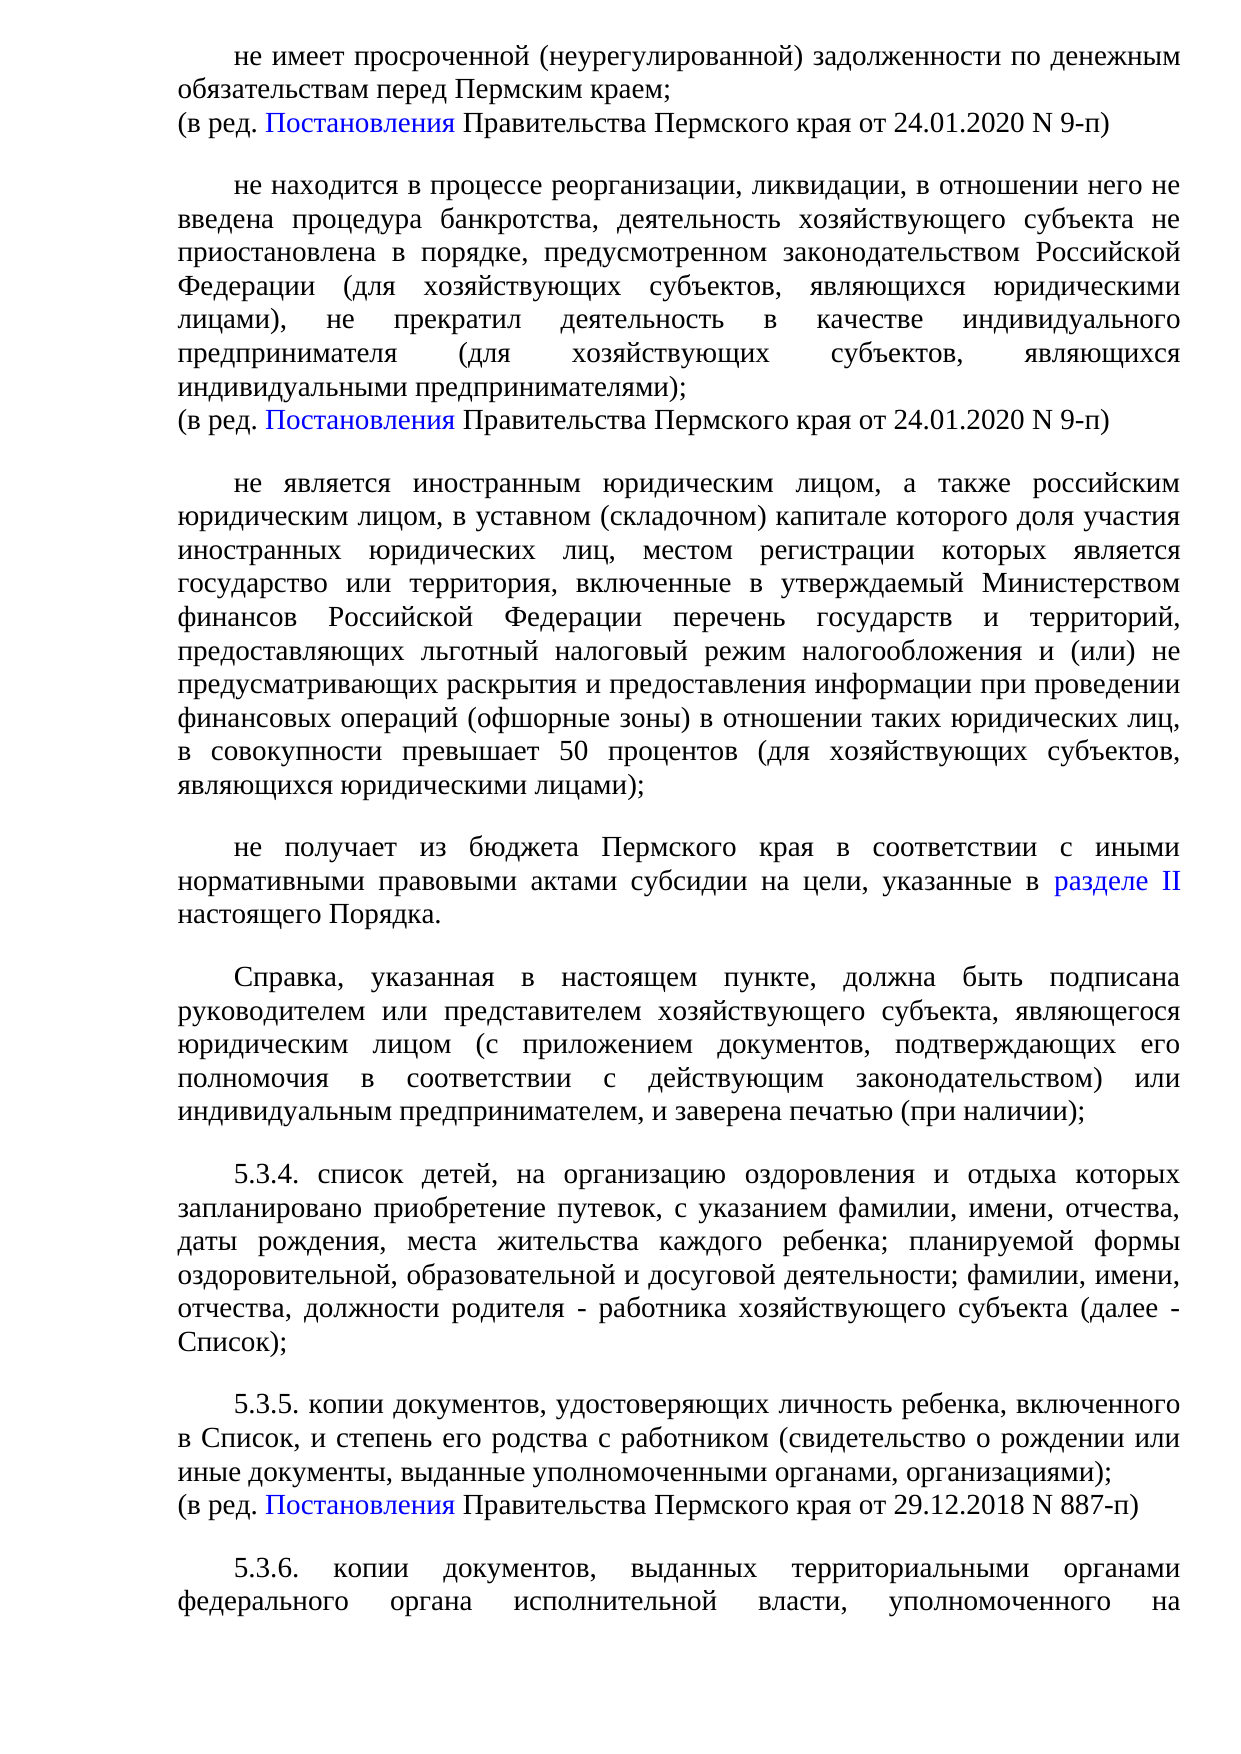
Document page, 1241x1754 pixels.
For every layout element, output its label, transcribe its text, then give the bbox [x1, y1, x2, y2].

text 5.3.5. копии документов, удостоверяющих личность ребенка, включенного в Список, и степень его родства с работником (свидетельство о рождении или иные документы, выданные уполномоченными органами, организациями); [177, 1387, 1181, 1487]
text (в ред. Постановления Правительства Пермского края от 24.01.2020 N 9-п) [177, 105, 1181, 138]
text Справка, указанная в настоящем пункте, должна быть подписана руководителем или представителем хозяйствующего субъекта, являющегося юридическим лицом (с приложением документов, подтверждающих его полномочия в соответствии с действующим законодательством) или индивидуальным предпринимателем, и заверена печатью (при наличии); [177, 959, 1181, 1127]
text не получает из бюджета Пермского края в соответствии с иными нормативными правовыми актами субсидии на цели, указанные в разделе II настоящего Порядка. [177, 829, 1181, 930]
text не имеет просроченной (неурегулированной) задолженности по денежным обязательствам перед Пермским краем; [177, 38, 1181, 105]
text не является иностранным юридическим лицом, а также российским юридическим лицом, в уставном (складочном) капитале которого доля участия иностранных юридических лиц, местом регистрации которых является государство или территория, включенные в утверждаемый Министерством финансов Российской Федерации перечень государств и территорий, предоставляющих льготный налоговый режим налогообложения и (или) не предусматривающих раскрытия и предоставления информации при проведении финансовых операций (офшорные зоны) в отношении таких юридических лиц, в совокупности превышает 50 процентов (для хозяйствующих субъектов, являющихся юридическими лицами); [177, 465, 1181, 800]
text (в ред. Постановления Правительства Пермского края от 24.01.2020 N 9-п) [177, 402, 1181, 436]
text 5.3.4. список детей, на организацию оздоровления и отдыха которых запланировано приобретение путевок, с указанием фамилии, имени, отчества, даты рождения, места жительства каждого ребенка; планируемой формы оздоровительной, образовательной и досуговой деятельности; фамилии, имени, отчества, должности родителя - работника хозяйствующего субъекта (далее - Список); [177, 1156, 1181, 1357]
text не находится в процессе реорганизации, ликвидации, в отношении него не введена процедура банкротства, деятельность хозяйствующего субъекта не приостановлена в порядке, предусмотренном законодательством Российской Федерации (для хозяйствующих субъектов, являющихся юридическими лицами), не прекратил деятельность в качестве индивидуального предпринимателя (для хозяйствующих субъектов, являющихся индивидуальными предпринимателями); [177, 167, 1181, 402]
text (в ред. Постановления Правительства Пермского края от 29.12.2018 N 887-п) [177, 1487, 1181, 1521]
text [177, 1550, 1181, 1617]
